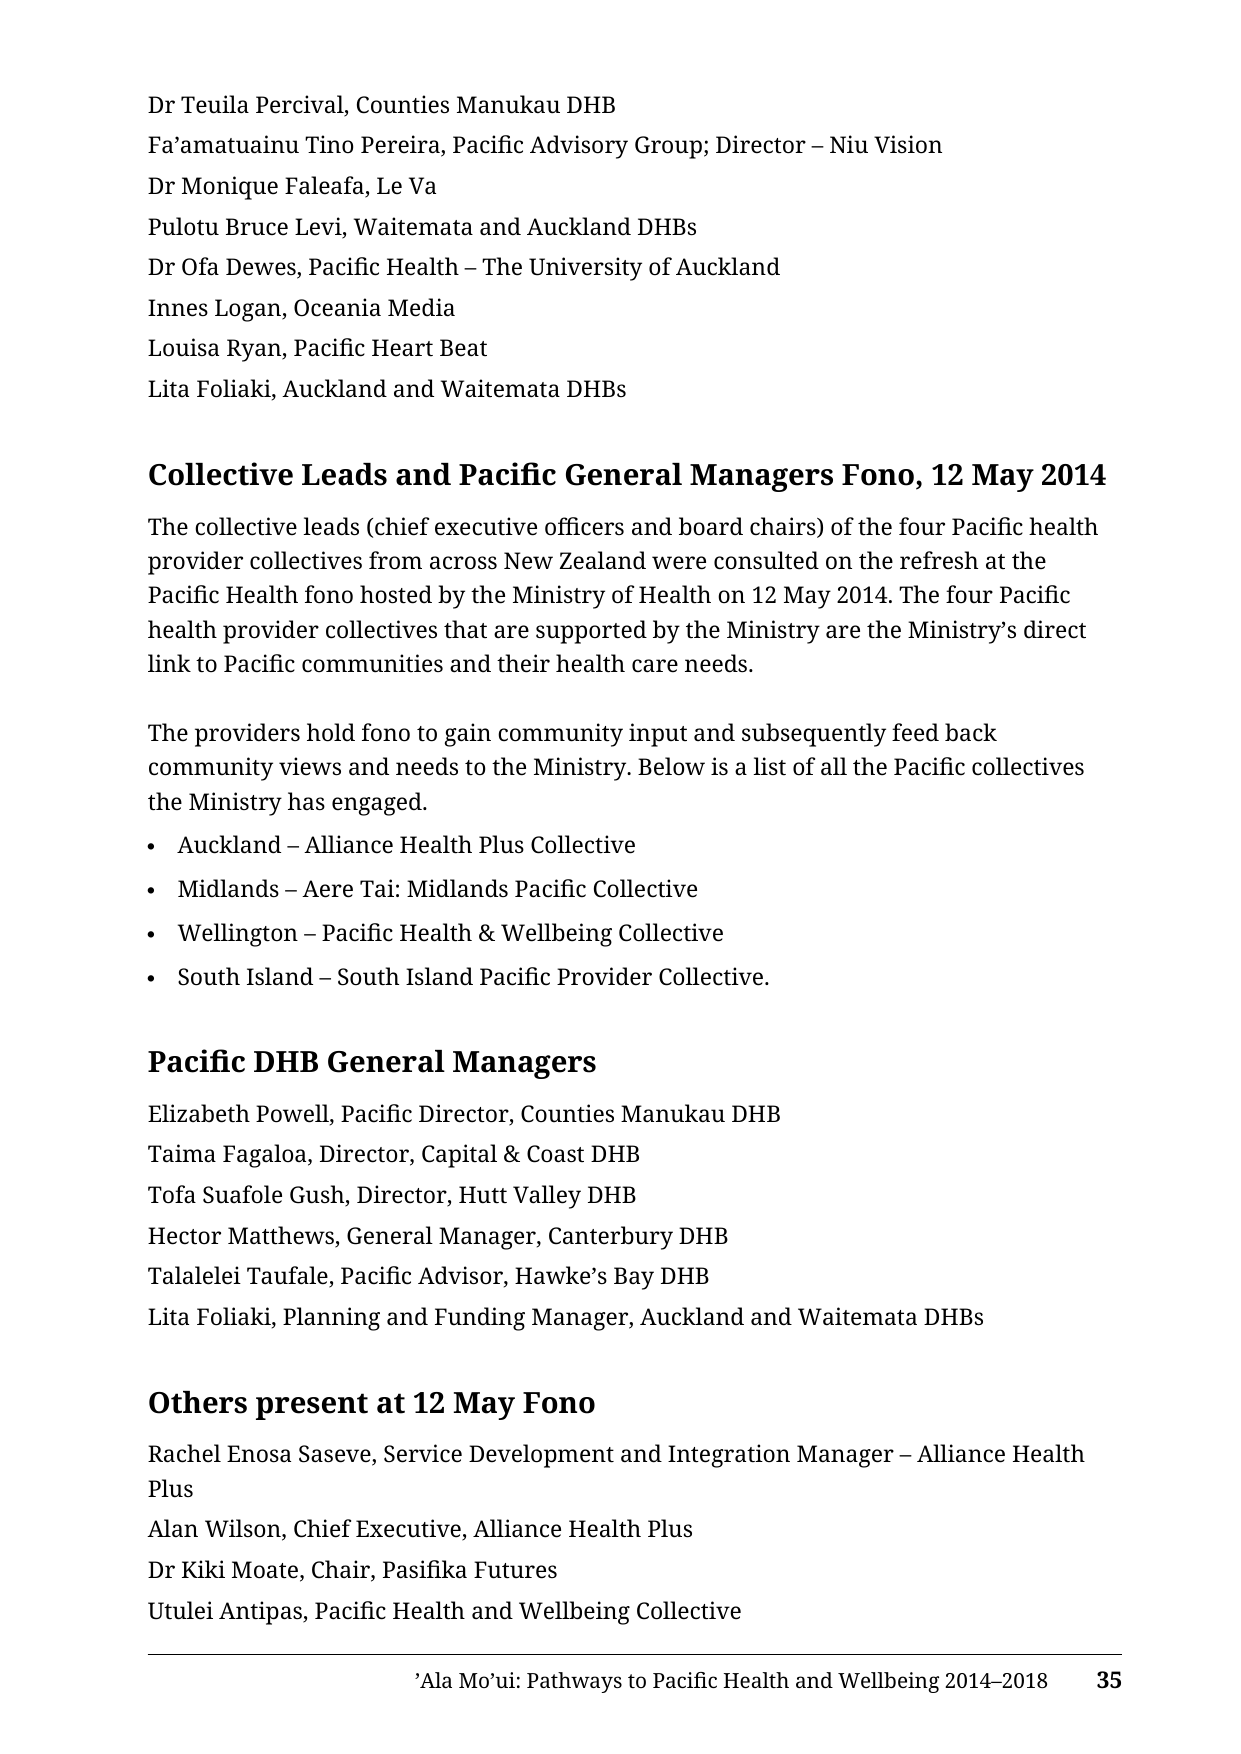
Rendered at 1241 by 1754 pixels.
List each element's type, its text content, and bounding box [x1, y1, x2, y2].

text Hector Matthews, General Manager, Canterbury DHB [148, 1220, 1122, 1251]
text Alan Wilson, Chief Executive, Alliance Health Plus [148, 1513, 1122, 1544]
text Elizabeth Powell, Pacific Director, Counties Manukau DHB [148, 1098, 1122, 1129]
subtitle Pacific DHB General Managers [148, 1042, 1122, 1081]
text Dr Kiki Moate, Chair, Pasifika Futures [148, 1554, 1122, 1585]
text Lita Foliaki, Auckland and Waitemata DHBs [148, 373, 1122, 404]
text Tofa Suafole Gush, Director, Hutt Valley DHB [148, 1179, 1122, 1210]
text Taima Fagaloa, Director, Capital & Coast DHB [148, 1138, 1122, 1170]
text Wellington – Pacific Health & Wellbeing Collective [148, 917, 1122, 948]
text The collective leads (chief executive officers and board chairs) of the four Pacific health provider collectives from across New Zealand were consulted on the refresh at the Pacific Health fono hosted by the Ministry of Health on 12 May 2014. The four Pacific health provider collectives that are supported by the Ministry are the Ministry’s direct link to Pacific communities and their health care needs. [148, 510, 1122, 679]
text Auckland – Alliance Health Plus Collective [148, 829, 1122, 860]
text Utulei Antipas, Pacific Health and Wellbeing Collective [148, 1594, 1122, 1626]
text Rachel Enosa Saseve, Service Development and Integration Manager – Alliance Health Plus [148, 1438, 1122, 1504]
text Louisa Ryan, Pacific Heart Beat [148, 332, 1122, 364]
text Dr Ofa Dewes, Pacific Health – The University of Auckland [148, 251, 1122, 282]
text Dr Teuila Percival, Counties Manukau DHB [148, 89, 1122, 120]
text Talalelei Taufale, Pacific Advisor, Hawke’s Bay DHB [148, 1260, 1122, 1292]
text Innes Logan, Oceania Media [148, 292, 1122, 323]
text Pulotu Bruce Levi, Waitemata and Auckland DHBs [148, 211, 1122, 242]
text Lita Foliaki, Planning and Funding Manager, Auckland and Waitemata DHBs [148, 1301, 1122, 1332]
subtitle Collective Leads and Pacific General Managers Fono, 12 May 2014 [148, 454, 1122, 494]
text Fa’amatuainu Tino Pereira, Pacific Advisory Group; Director – Niu Vision [148, 129, 1122, 161]
text Midlands – Aere Tai: Midlands Pacific Collective [148, 873, 1122, 904]
text The providers hold fono to gain community input and subsequently feed back community views and needs to the Ministry. Below is a list of all the Pacific collectives the Ministry has engaged. [148, 717, 1122, 817]
subtitle Others present at 12 May Fono [148, 1382, 1122, 1422]
text Dr Monique Faleafa, Le Va [148, 170, 1122, 201]
text South Island – South Island Pacific Provider Collective. [148, 960, 1122, 992]
